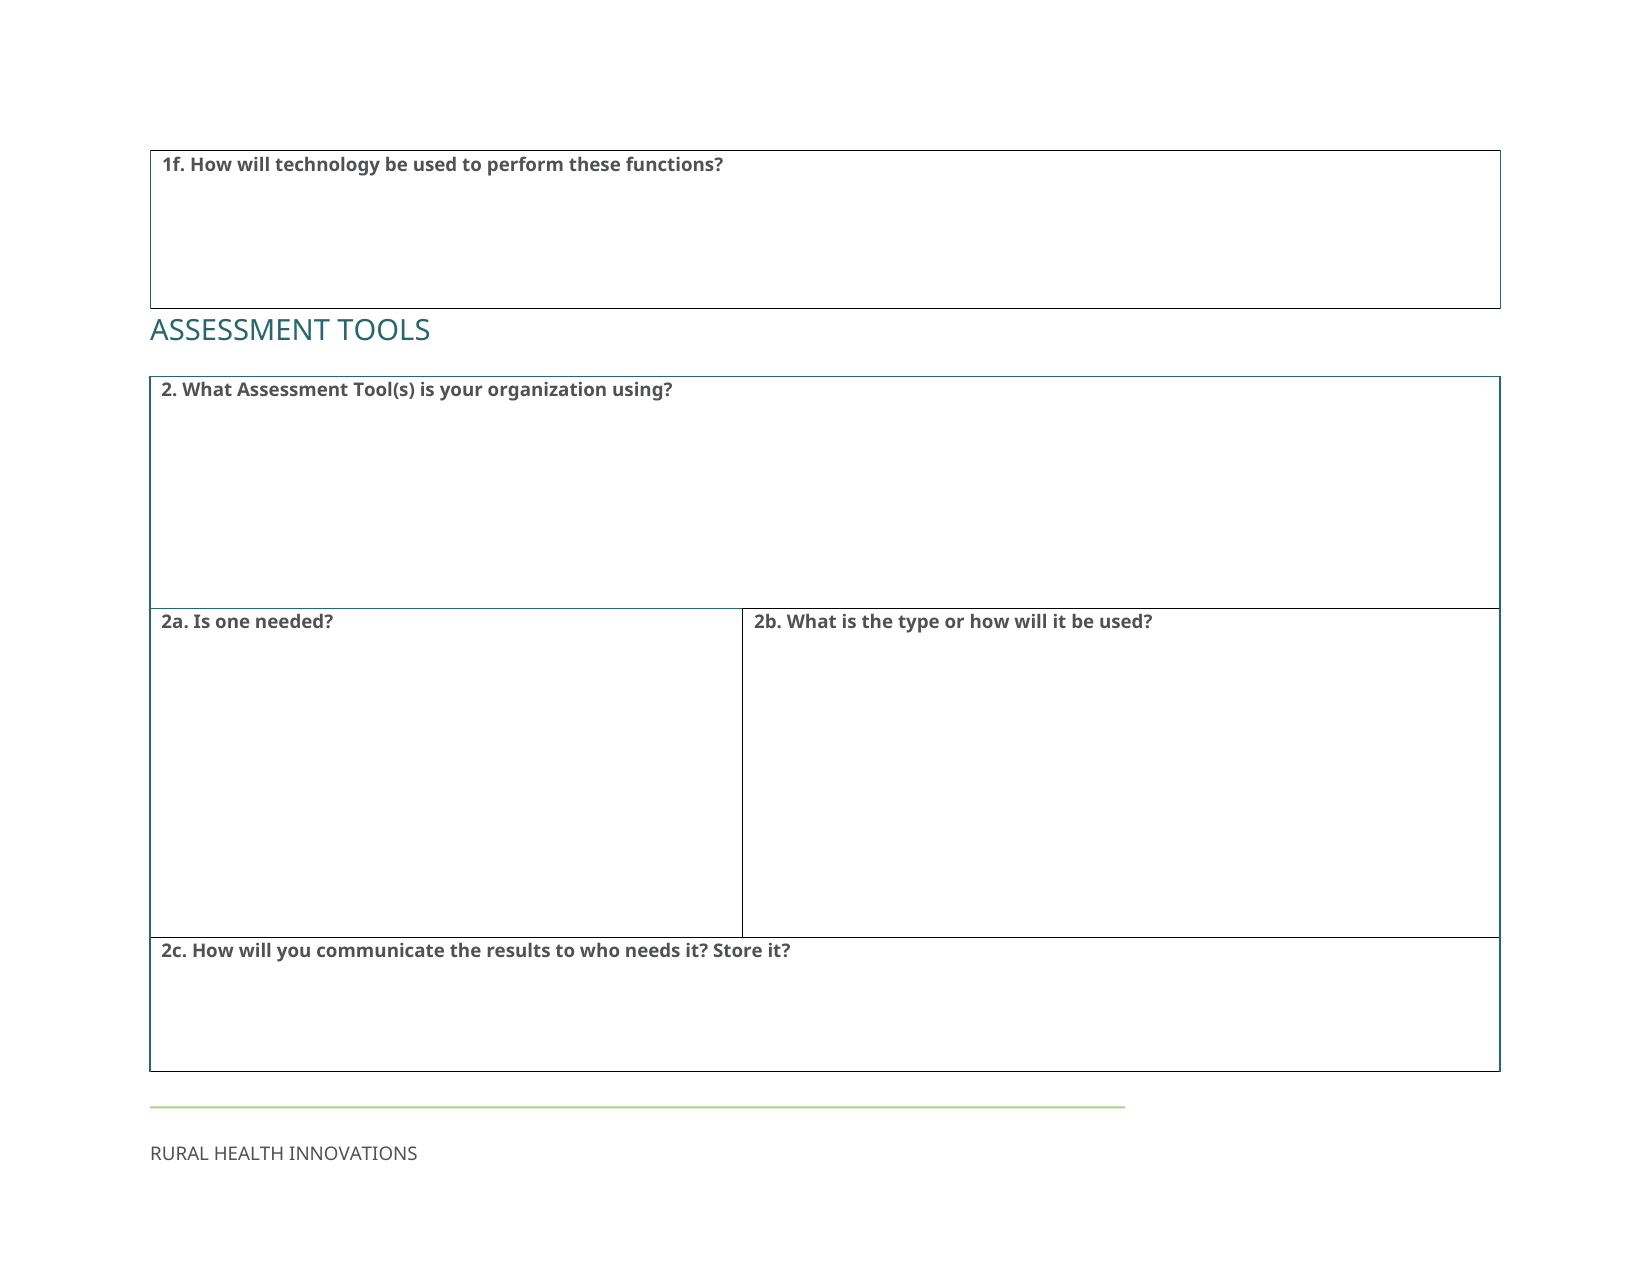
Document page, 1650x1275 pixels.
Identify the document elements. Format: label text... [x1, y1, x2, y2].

table_header 2. What Assessment Tool(s) is your organization using? [151, 377, 1499, 608]
table_cell 1f. How will technology be used to perform these functions? [151, 151, 1500, 308]
table_cell 2c. How will you communicate the results to who needs it? Store it? [151, 938, 1499, 1071]
subtitle Assessment Tools [150, 309, 1500, 349]
table_cell 2b. What is the type or how will it be used? [743, 609, 1499, 937]
table_cell 2a. Is one needed? [151, 609, 742, 937]
